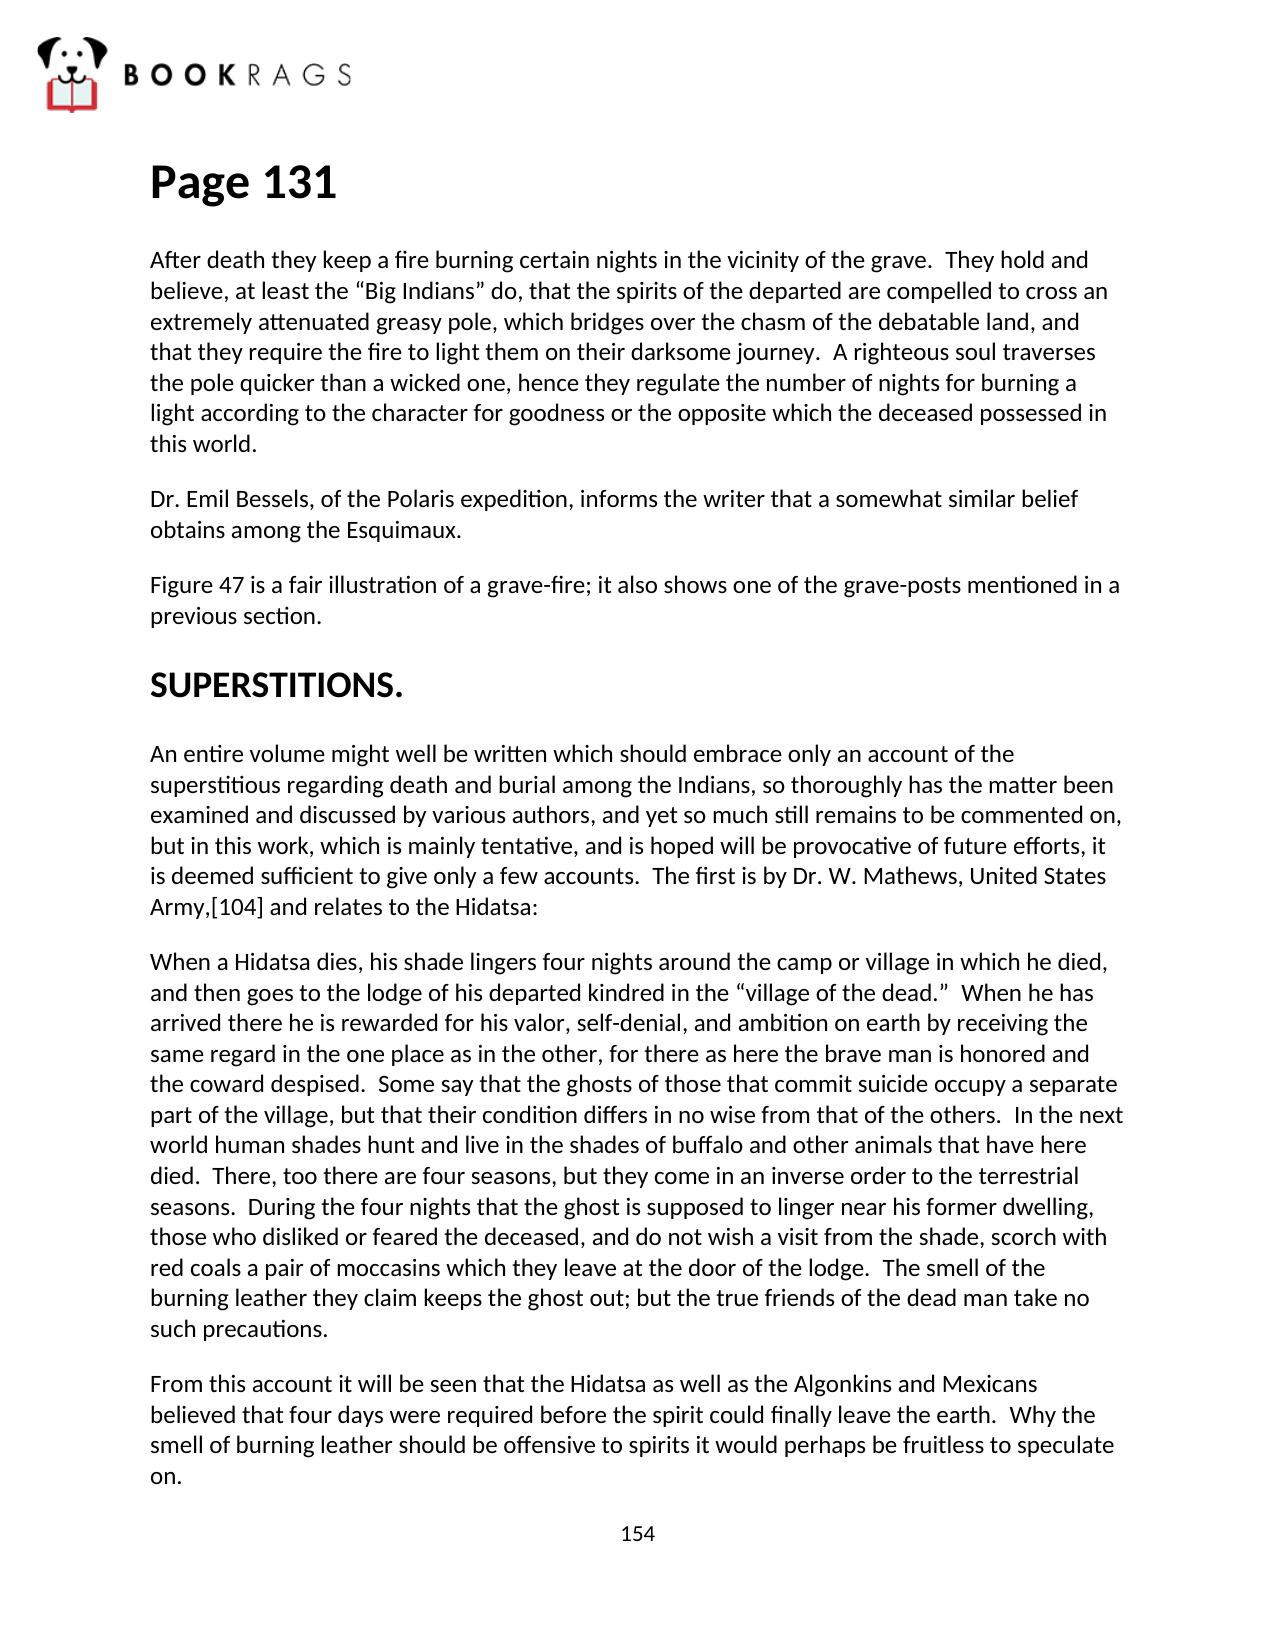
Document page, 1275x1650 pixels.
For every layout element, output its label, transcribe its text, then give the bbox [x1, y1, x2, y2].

text From this account it will be seen that the Hidatsa as well as the Algonkins and Mexicans believed that four days were required before the spirit could finally leave the earth. Why the smell of burning leather should be offensive to spirits it would perhaps be fruitless to speculate on. [150, 1368, 1125, 1490]
picture [37, 37, 351, 113]
text When a Hidatsa dies, his shade lingers four nights around the camp or village in which he died, and then goes to the lodge of his departed kindred in the “village of the dead.” When he has arrived there he is rewarded for his valor, self-denial, and ambition on earth by receiving the same regard in the one place as in the other, for there as here the brave man is honored and the coward despised. Some say that the ghosts of those that commit suicide occupy a separate part of the village, but that their condition differs in no wise from that of the others. In the next world human shades hunt and live in the shades of buffalo and other animals that have here died. There, too there are four seasons, but they come in an inverse order to the terrestrial seasons. During the four nights that the ghost is supposed to linger near his former dwelling, those who disliked or feared the deceased, and do not wish a visit from the shade, scorch with red coals a pair of moccasins which they leave at the door of the lodge. The smell of the burning leather they claim keeps the ghost out; but the true friends of the dead man take no such precautions. [150, 947, 1125, 1343]
text An entire volume might well be written which should embrace only an account of the superstitious regarding death and burial among the Indians, so thoroughly has the matter been examined and discussed by various authors, and yet so much still remains to be commented on, but in this work, which is mainly tentative, and is hoped will be provocative of future efforts, it is deemed sufficient to give only a few accounts. The first is by Dr. W. Mathews, United States Army,[104] and relates to the Hidatsa: [150, 738, 1125, 922]
text SUPERSTITIONS. [150, 661, 1125, 707]
text Figure 47 is a fair illustration of a grave-fire; it also shows one of the grave-posts mentioned in a previous section. [150, 569, 1125, 630]
text Dr. Emil Bessels, of the Polaris expedition, informs the writer that a somewhat similar belief obtains among the Esquimaux. [150, 483, 1125, 544]
text After death they keep a fire burning certain nights in the vicinity of the grave. They hold and believe, at least the “Big Indians” do, that the spirits of the departed are compelled to cross an extremely attenuated greasy pole, which bridges over the chasm of the debatable land, and that they require the fire to light them on their darksome journey. A righteous soul traverses the pole quicker than a wicked one, hence they regulate the number of nights for burning a light according to the character for goodness or the opposite which the deceased possessed in this world. [150, 244, 1125, 458]
text Page 131 [150, 150, 1125, 211]
